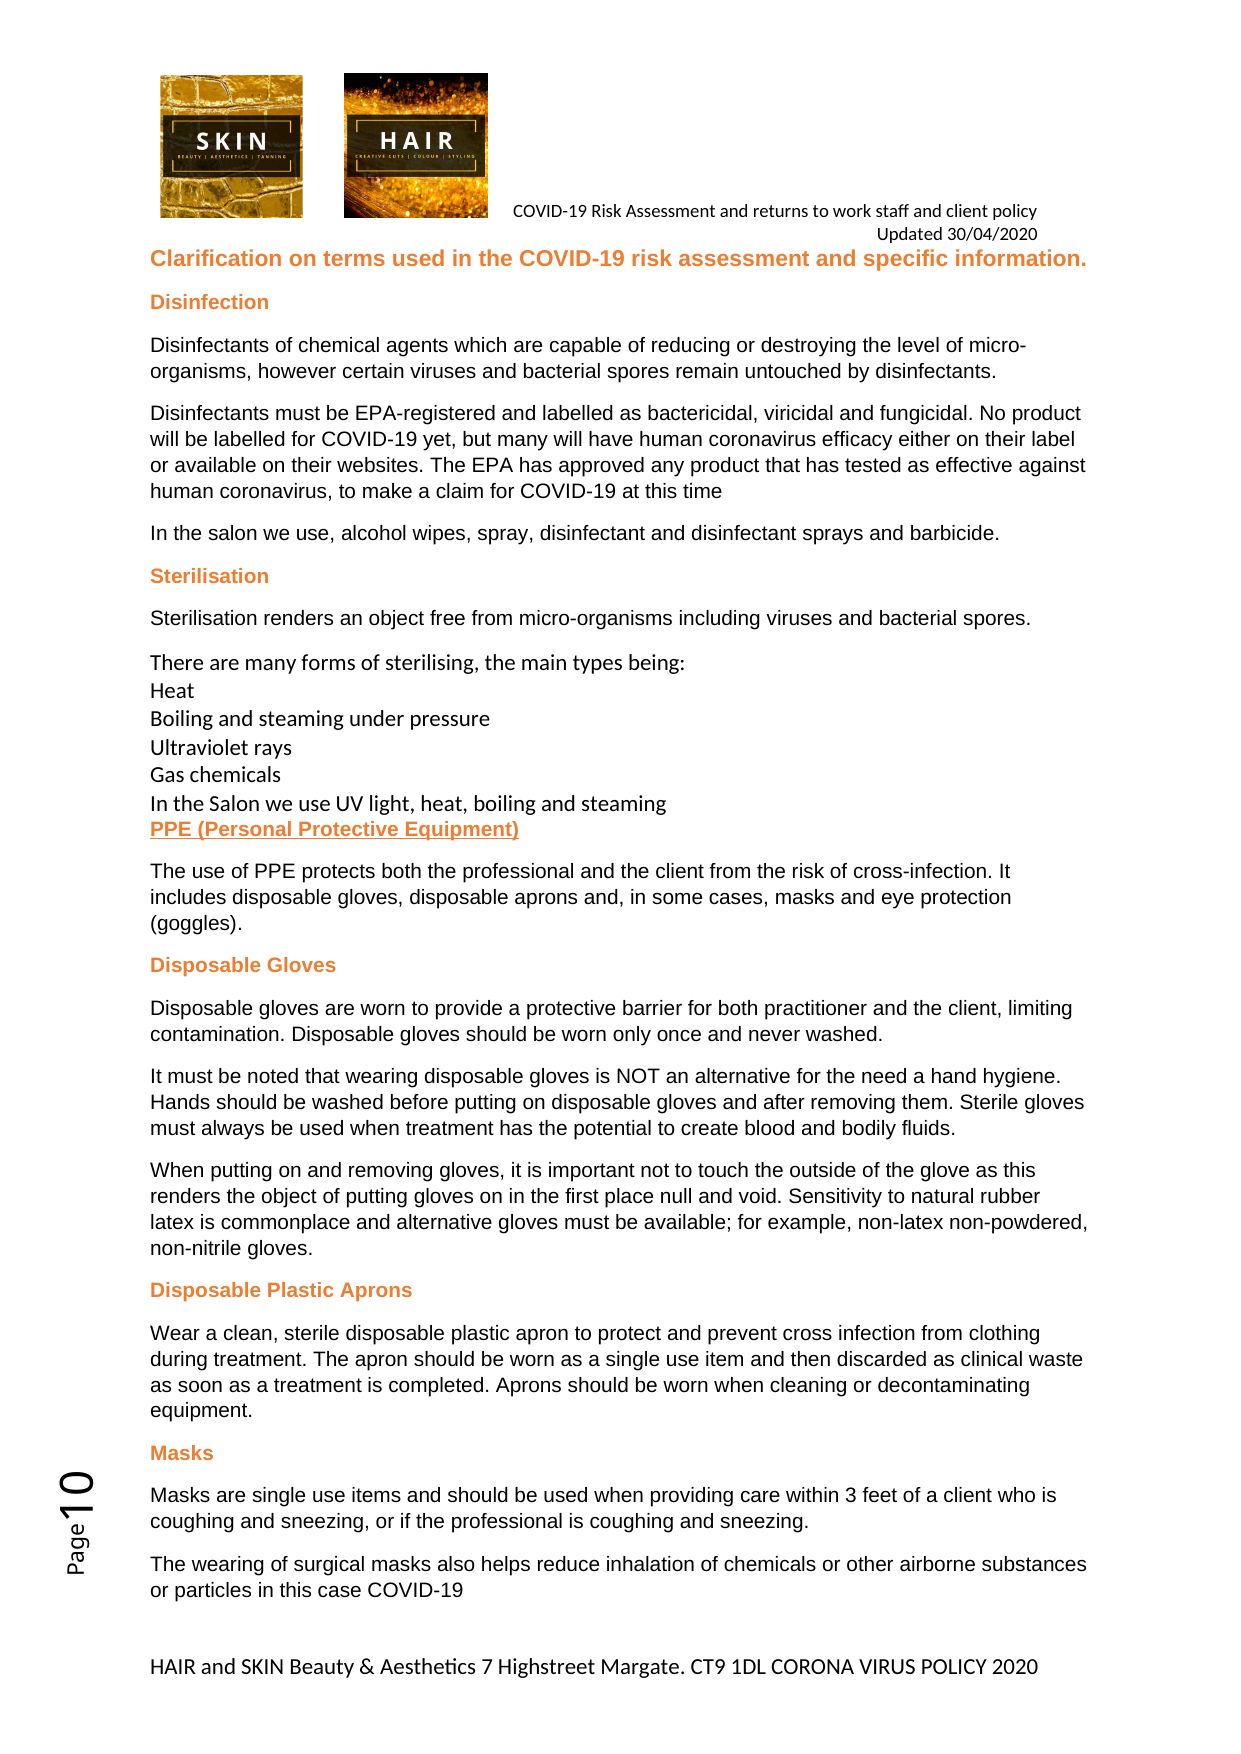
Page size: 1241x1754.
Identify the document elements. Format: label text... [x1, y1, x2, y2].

text Disinfection [150, 290, 1090, 314]
text Sterilisation [150, 563, 1090, 587]
text In the salon we use, alcohol wipes, spray, disinfectant and disinfectant sprays and barbicide. [150, 521, 1090, 545]
text Masks are single use items and should be used when providing care within 3 feet of a client who is coughing and sneezing, or if the professional is coughing and sneezing. [150, 1483, 1090, 1533]
text Disposable Gloves [150, 953, 1090, 977]
text PPE (Personal Protective Equipment) [150, 817, 1090, 841]
text Disposable Plastic Aprons [150, 1278, 1090, 1302]
text The use of PPE protects both the professional and the client from the risk of cross-infection. It includes disposable gloves, disposable aprons and, in some cases, masks and eye protection (goggles). [150, 859, 1090, 935]
text Disinfectants must be EPA-registered and labelled as bactericidal, viricidal and fungicidal. No product will be labelled for COVID-19 yet, but many will have human coronavirus efficacy either on their label or available on their websites. The EPA has approved any product that has tested as effective against human coronavirus, to make a claim for COVID-19 at this time [150, 401, 1090, 502]
text When putting on and removing gloves, it is important not to touch the outside of the glove as this renders the object of putting gloves on in the first place null and void. Sensitivity to natural rubber latex is commonplace and alternative gloves must be available; for example, non-latex non-powdered, non-nitrile gloves. [150, 1158, 1090, 1260]
text Wear a clean, sterile disposable plastic apron to protect and prevent cross infection from clothing during treatment. The apron should be worn as a single use item and then discarded as clinical waste as soon as a treatment is completed. Aprons should be worn when cleaning or decontaminating equipment. [150, 1321, 1090, 1422]
text Ultraviolet rays [150, 733, 1090, 761]
text There are many forms of sterilising, the main types being: [150, 648, 1090, 677]
text In the Salon we use UV light, heat, boiling and steaming [150, 789, 1090, 817]
text Heat [150, 677, 1090, 704]
text Clarification on terms used in the COVID-19 risk assessment and specific information. [150, 245, 1090, 271]
text Disposable gloves are worn to provide a protective barrier for both practitioner and the client, limiting contamination. Disposable gloves should be worn only once and never washed. [150, 996, 1090, 1046]
picture [160, 75, 303, 218]
text Sterilisation renders an object free from micro-organisms including viruses and bacterial spores. [150, 606, 1090, 630]
text Boiling and steaming under pressure [150, 704, 1090, 733]
text The wearing of surgical masks also helps reduce inhalation of chemicals or other airborne substances or particles in this case COVID-19 [150, 1552, 1090, 1601]
text It must be noted that wearing disposable gloves is NOT an alternative for the need a hand hygiene. Hands should be washed before putting on disposable gloves and after removing them. Sterile gloves must always be used when treatment has the potential to create blood and bodily fluids. [150, 1064, 1090, 1140]
text Masks [150, 1441, 1090, 1465]
picture [344, 73, 488, 218]
text Gas chemicals [150, 761, 1090, 789]
text Disinfectants of chemical agents which are capable of reducing or destroying the level of micro-organisms, however certain viruses and bacterial spores remain untouched by disinfectants. [150, 333, 1090, 382]
